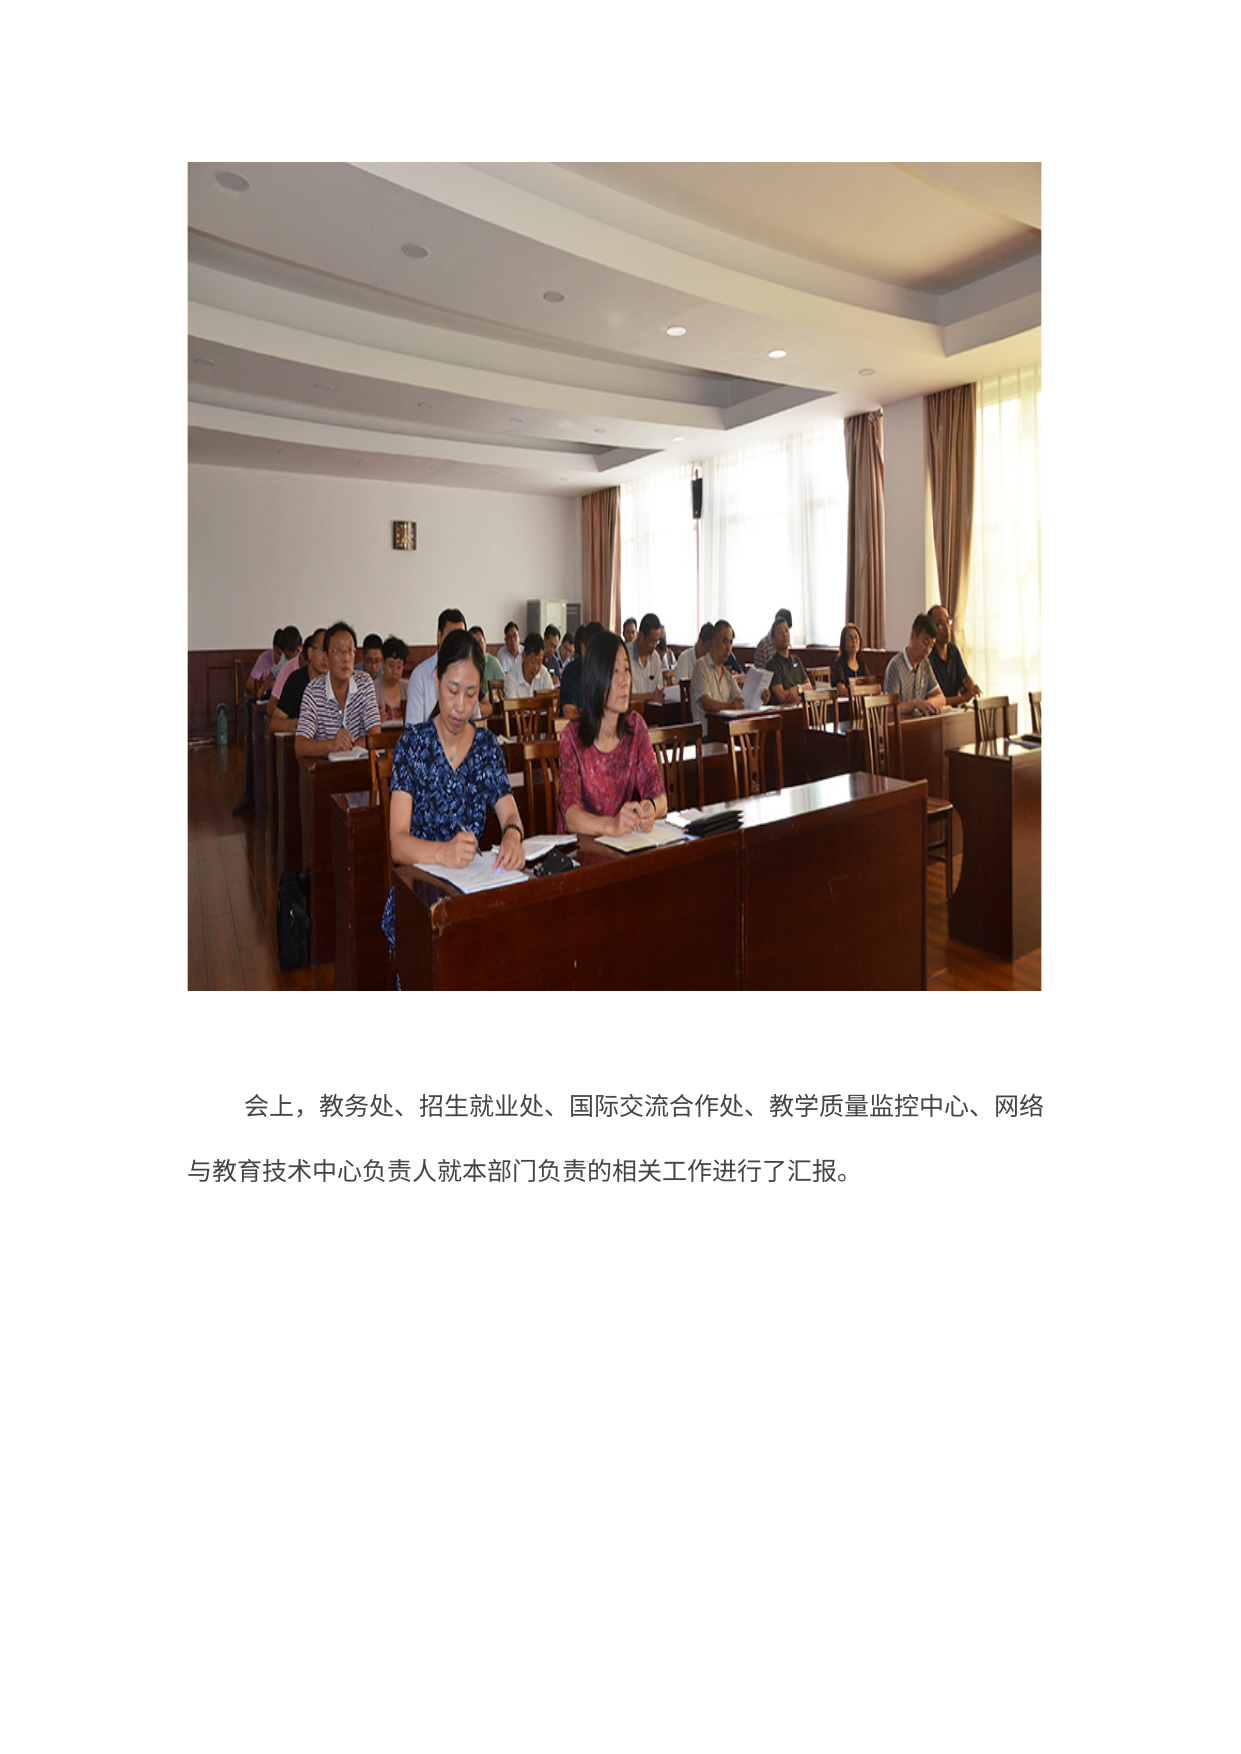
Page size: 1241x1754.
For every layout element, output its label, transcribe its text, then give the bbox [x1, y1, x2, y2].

text 会上，教务处、招生就业处、国际交流合作处、教学质量监控中心、网络与教育技术中心负责人就本部门负责的相关工作进行了汇报。 [187, 1072, 1053, 1202]
picture [187, 162, 1042, 991]
